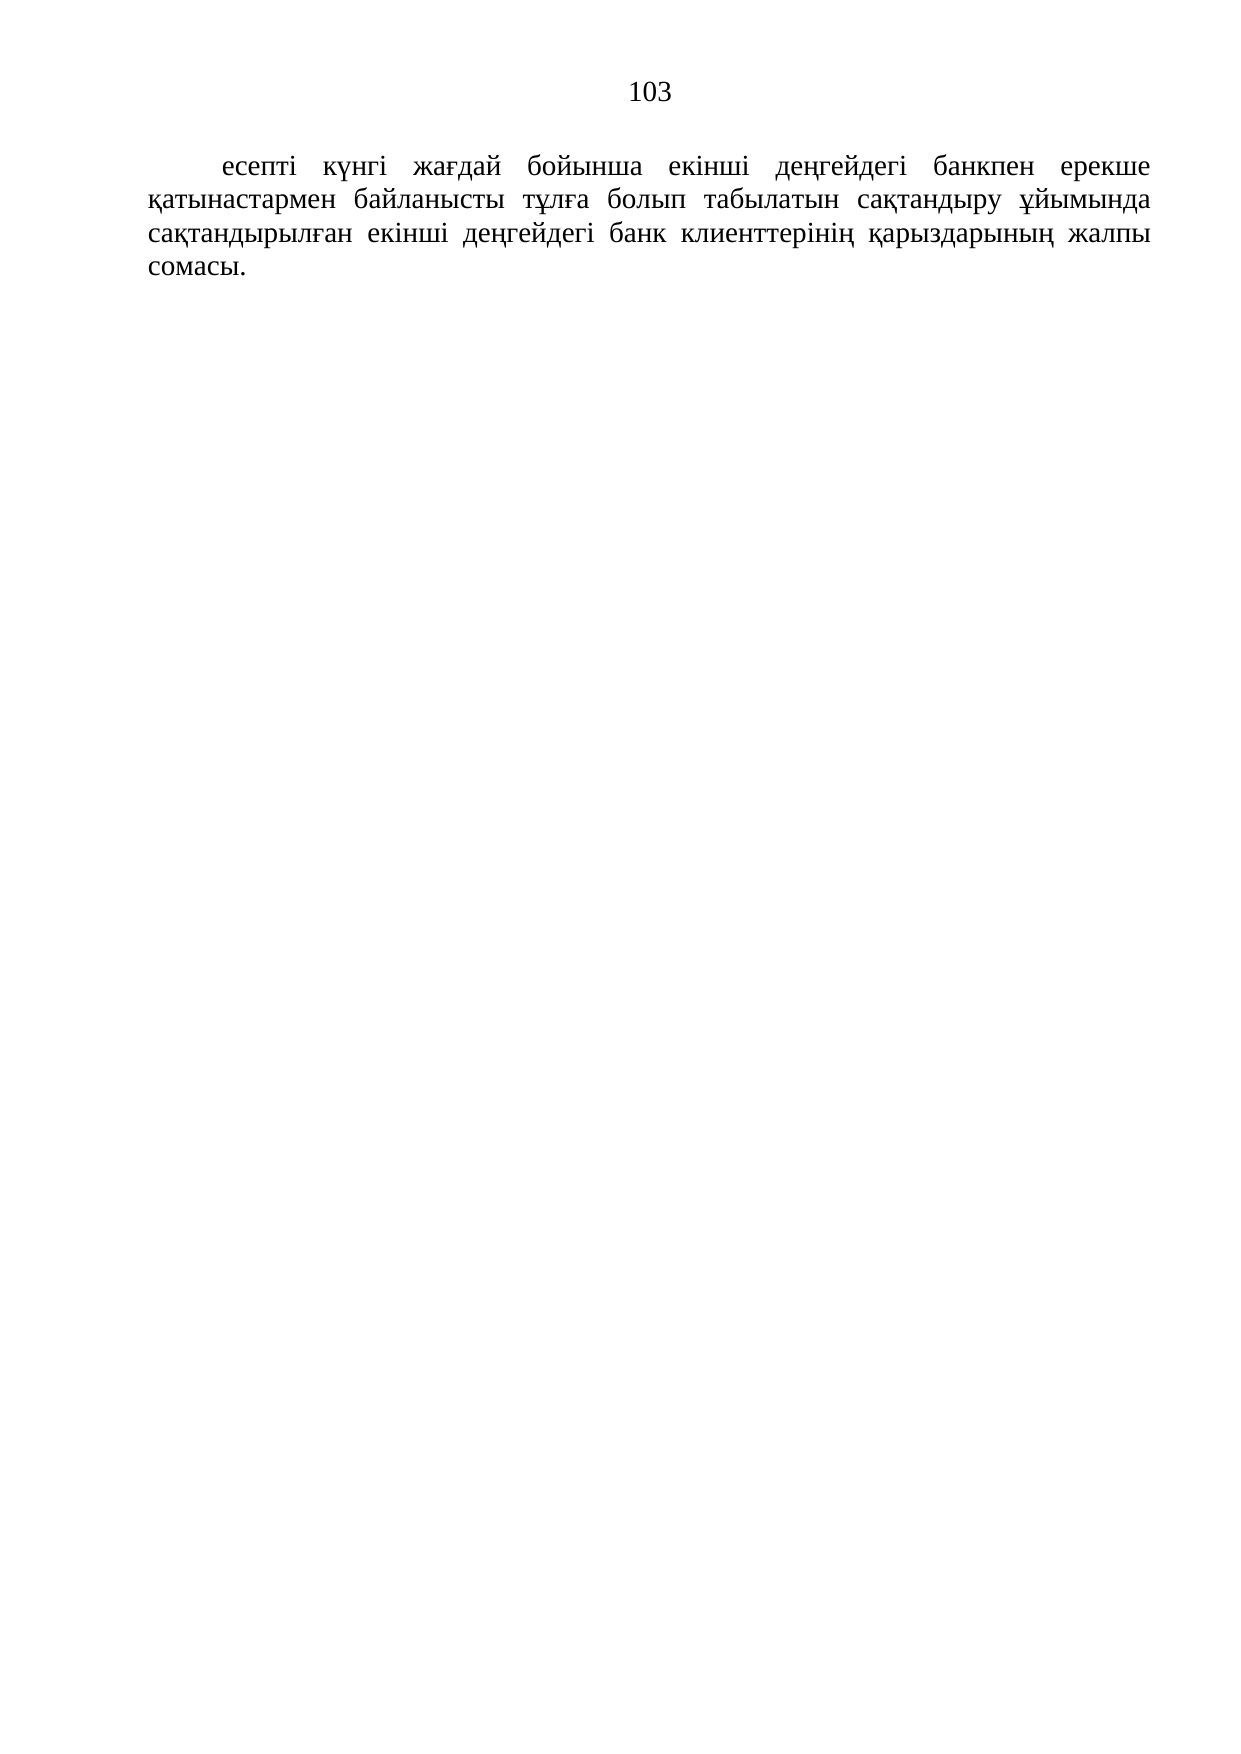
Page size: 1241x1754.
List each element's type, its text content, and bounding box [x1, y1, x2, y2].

text есепті күнгі жағдай бойынша екінші деңгейдегі банкпен ерекше қатынастармен байланысты тұлға болып табылатын сақтандыру ұйымында сақтандырылған екінші деңгейдегі банк клиенттерінің қарыздарының жалпы сомасы. [148, 148, 1152, 282]
